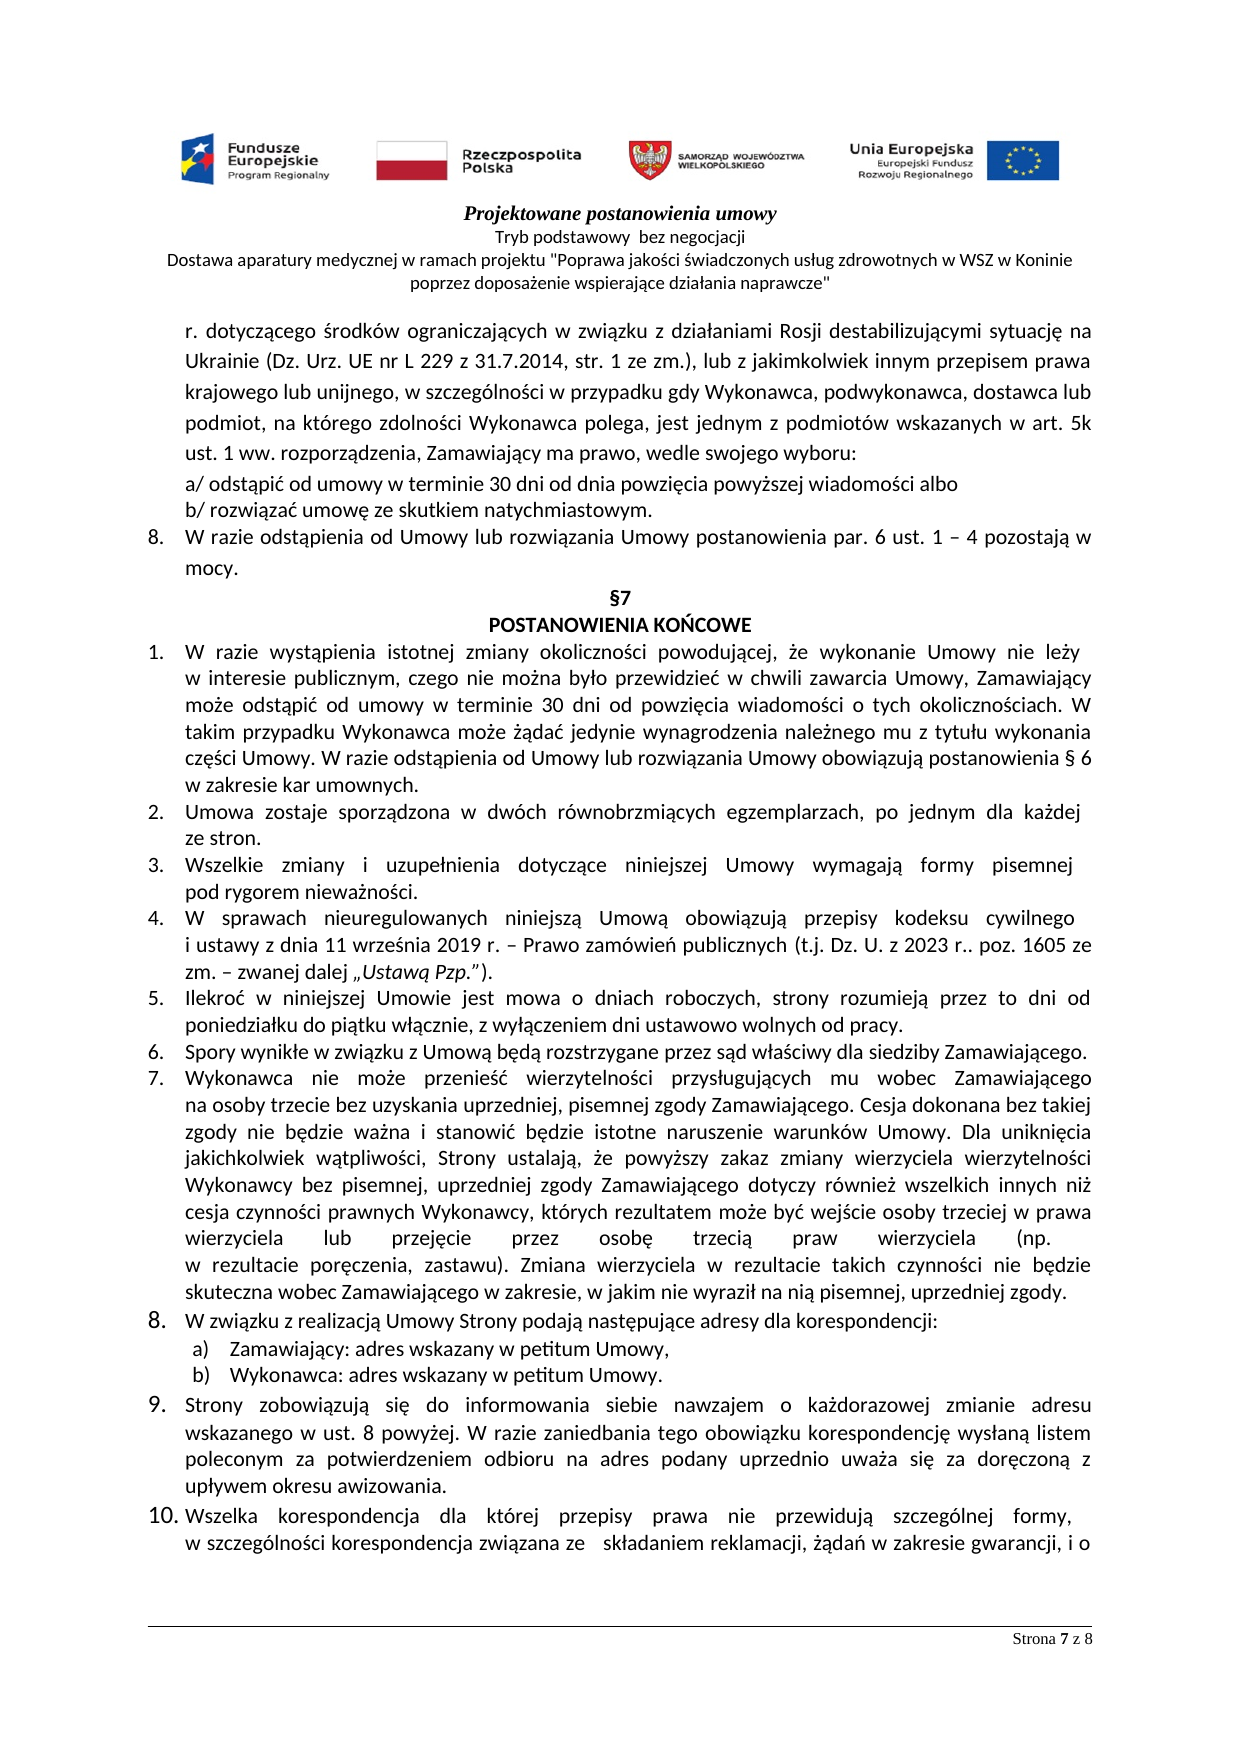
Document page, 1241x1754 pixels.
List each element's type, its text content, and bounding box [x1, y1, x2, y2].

list W związku z realizacją Umowy Strony podają następujące adresy dla korespondencji: [148, 1304, 1092, 1335]
list W razie odstąpienia od Umowy lub rozwiązania Umowy postanowienia par. 6 ust. 1 – 4 pozostają w mocy. [148, 523, 1092, 581]
list Umowa zostaje sporządzona w dwóch równobrzmiących egzemplarzach, po jednym dla każdej ze stron. [148, 798, 1092, 851]
list Strony zobowiązują się do informowania siebie nawzajem o każdorazowej zmianie adresu wskazanego w ust. 8 powyżej. W razie zaniedbania tego obowiązku korespondencję wysłaną listem poleconym za potwierdzeniem odbioru na adres podany uprzednio uważa się za doręczoną z upływem okresu awizowania. [148, 1388, 1092, 1499]
text b/ rozwiązać umowę ze skutkiem natychmiastowym. [185, 497, 1092, 523]
list Spory wynikłe w związku z Umową będą rozstrzygane przez sąd właściwy dla siedziby Zamawiającego. [148, 1038, 1092, 1064]
list Wszelkie zmiany i uzupełnienia dotyczące niniejszej Umowy wymagają formy pisemnej pod rygorem nieważności. [148, 851, 1092, 904]
list Wykonawca: adres wskazany w petitum Umowy. [192, 1362, 1092, 1388]
list W razie wystąpienia istotnej zmiany okoliczności powodującej, że wykonanie Umowy nie leży w interesie publicznym, czego nie można było przewidzieć w chwili zawarcia Umowy, Zamawiający może odstąpić od umowy w terminie 30 dni od powzięcia wiadomości o tych okolicznościach. W takim przypadku Wykonawca może żądać jedynie wynagrodzenia należnego mu z tytułu wykonania części Umowy. W razie odstąpienia od Umowy lub rozwiązania Umowy obowiązują postanowienia § 6 w zakresie kar umownych. [148, 638, 1092, 798]
text POSTANOWIENIA KOŃCOWE [148, 611, 1092, 638]
list Wykonawca nie może przenieść wierzytelności przysługujących mu wobec Zamawiającego na osoby trzecie bez uzyskania uprzedniej, pisemnej zgody Zamawiającego. Cesja dokonana bez takiej zgody nie będzie ważna i stanowić będzie istotne naruszenie warunków Umowy. Dla uniknięcia jakichkolwiek wątpliwości, Strony ustalają, że powyższy zakaz zmiany wierzyciela wierzytelności Wykonawcy bez pisemnej, uprzedniej zgody Zamawiającego dotyczy również wszelkich innych niż cesja czynności prawnych Wykonawcy, których rezultatem może być wejście osoby trzeciej w prawa wierzyciela lub przejęcie przez osobę trzecią praw wierzyciela (np. w rezultacie poręczenia, zastawu). Zmiana wierzyciela w rezultacie takich czynności nie będzie skuteczna wobec Zamawiającego w zakresie, w jakim nie wyraził na nią pisemnej, uprzedniej zgody. [148, 1064, 1092, 1304]
list W sprawach nieuregulowanych niniejszą Umową obowiązują przepisy kodeksu cywilnego i ustawy z dnia 11 września 2019 r. – Prawo zamówień publicznych (t.j. Dz. U. z 2023 r.. poz. 1605 ze zm. – zwanej dalej „Ustawą Pzp.”). [148, 904, 1092, 984]
text a/ odstąpić od umowy w terminie 30 dni od dnia powzięcia powyższej wiadomości albo [185, 470, 1092, 497]
list Ilekroć w niniejszej Umowie jest mowa o dniach roboczych, strony rozumieją przez to dni od poniedziałku do piątku włącznie, z wyłączeniem dni ustawowo wolnych od pracy. [148, 984, 1092, 1038]
list Zamawiający: adres wskazany w petitum Umowy, [192, 1335, 1092, 1362]
text §7 [148, 584, 1092, 611]
picture [154, 118, 1086, 201]
